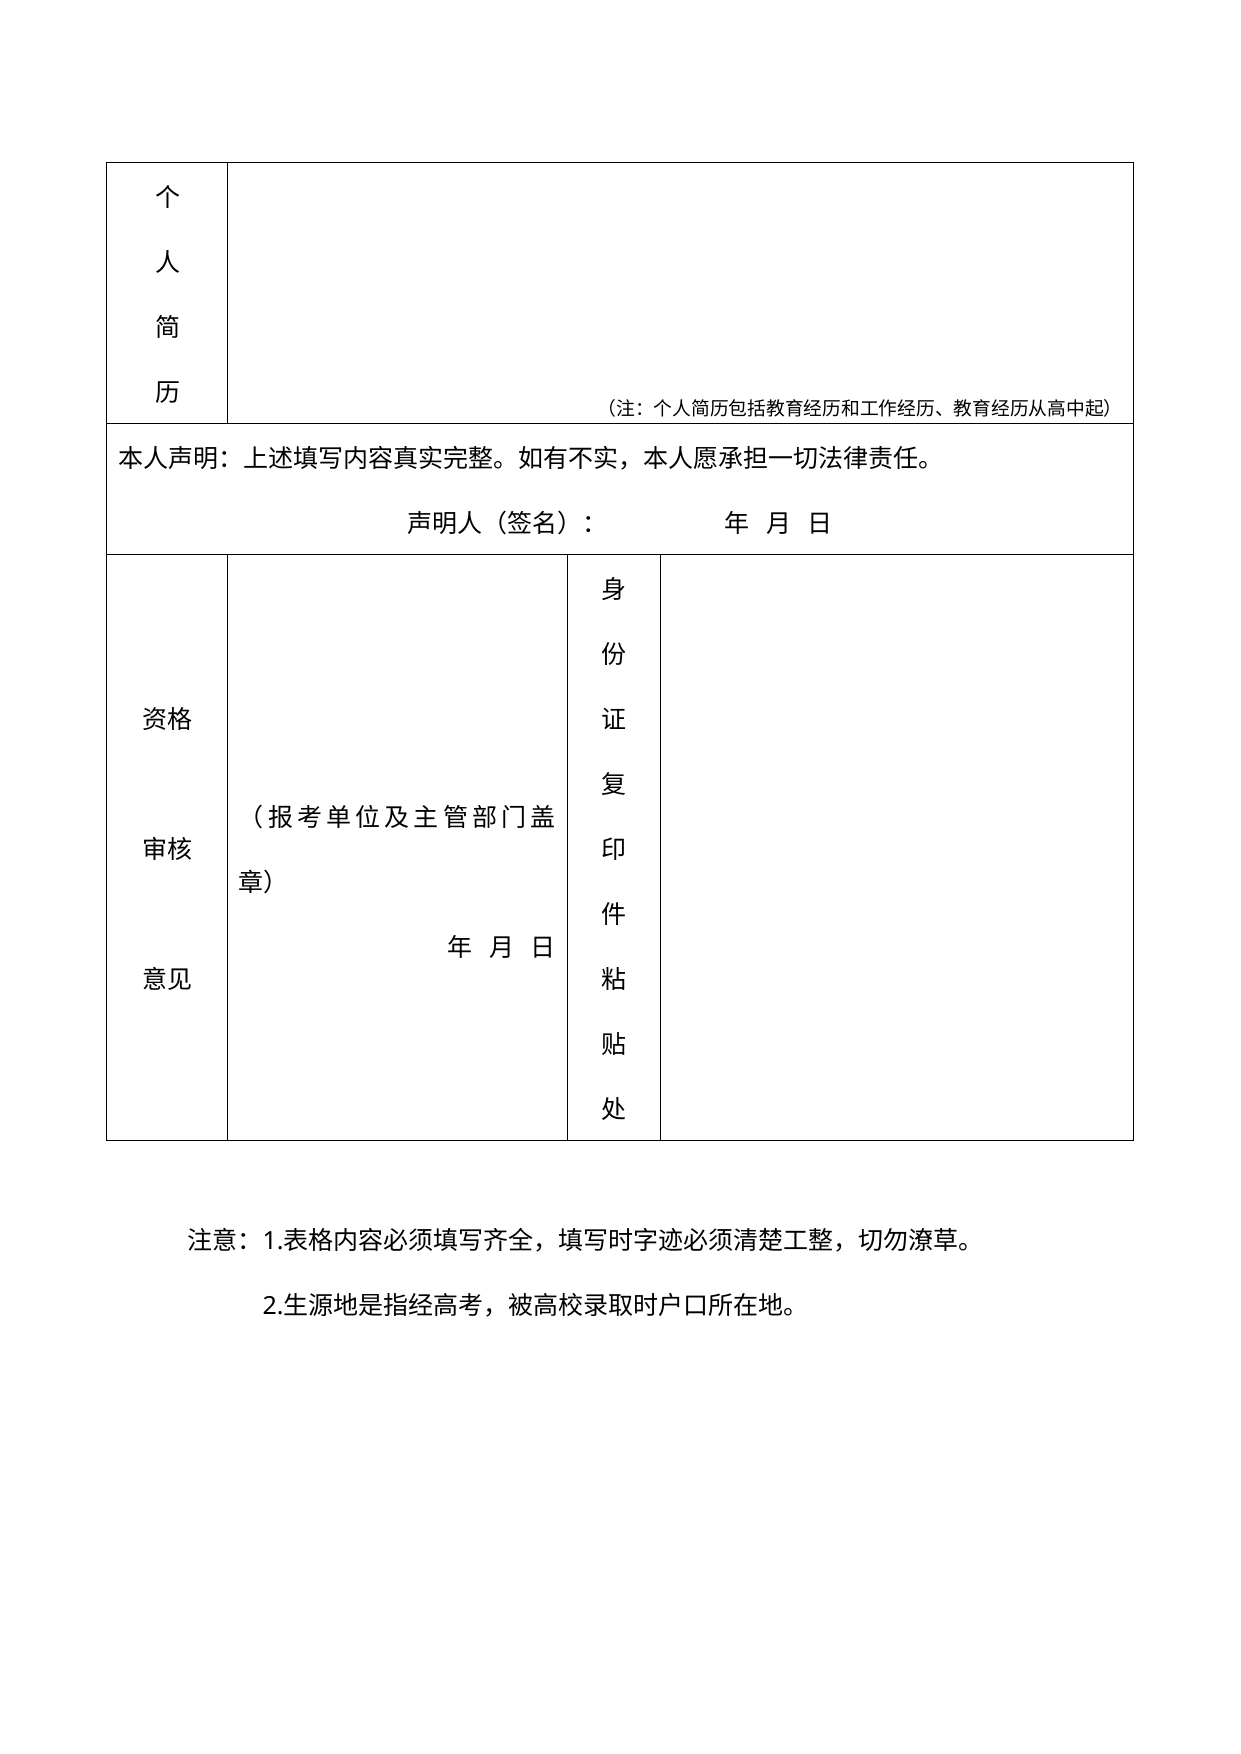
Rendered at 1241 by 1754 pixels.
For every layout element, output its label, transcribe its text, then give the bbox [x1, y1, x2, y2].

table_cell 本人声明：上述填写内容真实完整。如有不实，本人愿承担一切法律责任。 声明人（签名）： 年 月 日 [107, 424, 1133, 554]
table_cell 个 人 简 历 [107, 163, 227, 423]
table_cell 资格 审核 意见 [107, 555, 227, 1140]
table_cell [661, 555, 1133, 1140]
text 2.生源地是指经高考，被高校录取时户口所在地。 [187, 1271, 1053, 1336]
table_cell （注：个人简历包括教育经历和工作经历、教育经历从高中起） [228, 163, 1133, 423]
text 注意：1.表格内容必须填写齐全，填写时字迹必须清楚工整，切勿潦草。 [187, 1206, 1053, 1271]
table_cell 身 份 证 复 印 件 粘 贴 处 [568, 555, 660, 1140]
table_cell （报考单位及主管部门盖章） 年 月 日 [228, 555, 567, 1140]
